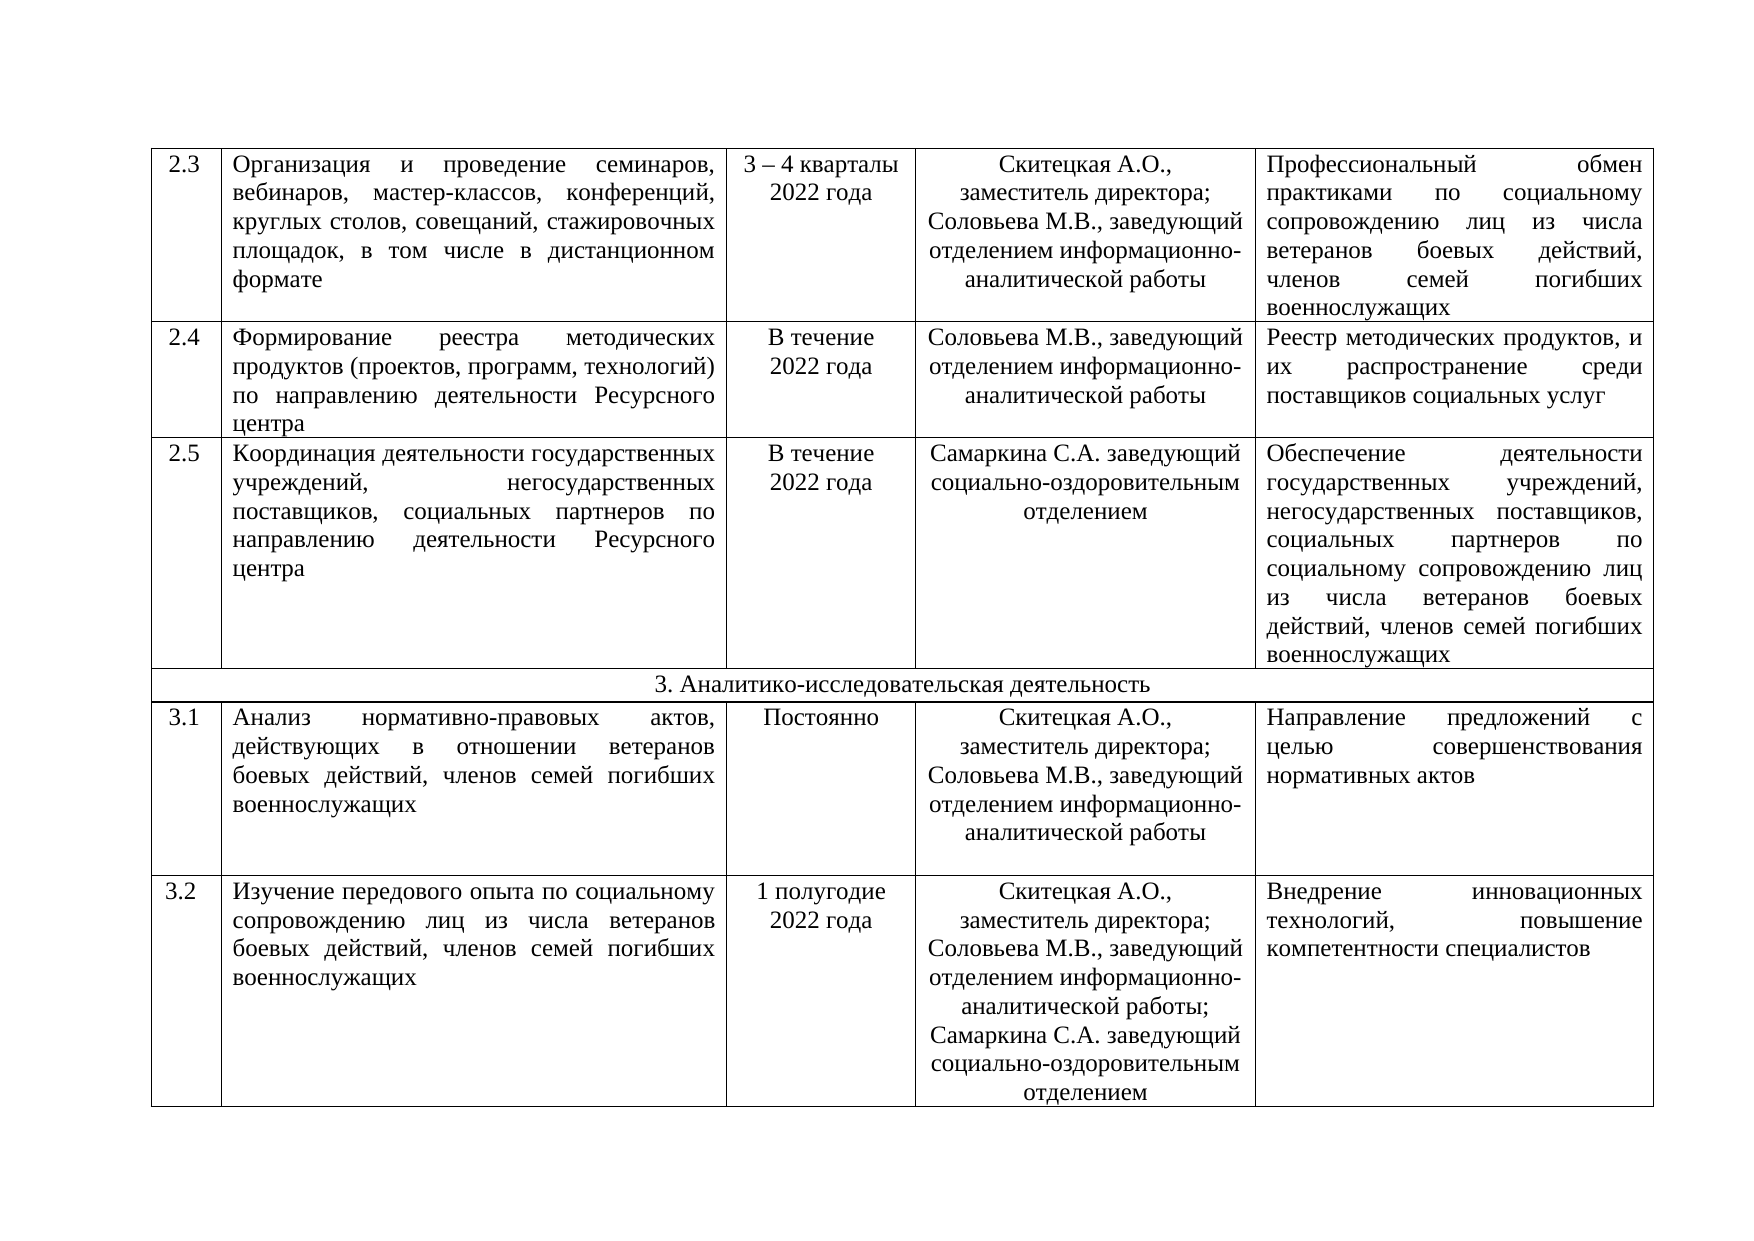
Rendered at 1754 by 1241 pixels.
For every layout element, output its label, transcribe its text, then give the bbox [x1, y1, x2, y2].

table_cell Формирование реестра методических продуктов (проектов, программ, технологий) по направлению деятельности Ресурсного центра [222, 322, 726, 437]
table_cell Скитецкая А.О., заместитель директора; Соловьева М.В., заведующий отделением информационно-аналитической работы [916, 703, 1255, 875]
table_cell Организация и проведение семинаров, вебинаров, мастер-классов, конференций, круглых столов, совещаний, стажировочных площадок, в том числе в дистанционном формате [222, 149, 726, 321]
table_cell Самаркина С.А. заведующий социально-оздоровительным отделением [916, 438, 1255, 668]
table_cell 2.4 [152, 322, 221, 437]
table_cell Обеспечение деятельности государственных учреждений, негосударственных поставщиков, социальных партнеров по социальному сопровождению лиц из числа ветеранов боевых действий, членов семей погибших военнослужащих [1256, 438, 1653, 668]
table_cell Реестр методических продуктов, и их распространение среди поставщиков социальных услуг [1256, 322, 1653, 437]
table_cell Скитецкая А.О., заместитель директора; Соловьева М.В., заведующий отделением информационно-аналитической работы; Самаркина С.А. заведующий социально-оздоровительным отделением [916, 876, 1255, 1106]
table_cell 3.2 [152, 876, 221, 1106]
table_cell Постоянно [727, 703, 915, 875]
table_cell Направление предложений с целью совершенствования нормативных актов [1256, 703, 1653, 875]
table_cell Соловьева М.В., заведующий отделением информационно-аналитической работы [916, 322, 1255, 437]
table_cell Профессиональный обмен практиками по социальному сопровождению лиц из числа ветеранов боевых действий, членов семей погибших военнослужащих [1256, 149, 1653, 321]
table_cell Изучение передового опыта по социальному сопровождению лиц из числа ветеранов боевых действий, членов семей погибших военнослужащих [222, 876, 726, 1106]
table_cell 3. Аналитико-исследовательская деятельность [152, 669, 1653, 701]
table_cell В течение 2022 года [727, 438, 915, 668]
table_cell Скитецкая А.О., заместитель директора; Соловьева М.В., заведующий отделением информационно-аналитической работы [916, 149, 1255, 321]
table_cell В течение 2022 года [727, 322, 915, 437]
table_cell 2.3 [152, 149, 221, 321]
table_cell 2.5 [152, 438, 221, 668]
table_cell Координация деятельности государственных учреждений, негосударственных поставщиков, социальных партнеров по направлению деятельности Ресурсного центра [222, 438, 726, 668]
table_cell 1 полугодие 2022 года [727, 876, 915, 1106]
table_cell Внедрение инновационных технологий, повышение компетентности специалистов [1256, 876, 1653, 1106]
table_cell 3 – 4 кварталы 2022 года [727, 149, 915, 321]
table_cell Анализ нормативно-правовых актов, действующих в отношении ветеранов боевых действий, членов семей погибших военнослужащих [222, 703, 726, 875]
table_cell 3.1 [152, 703, 221, 875]
